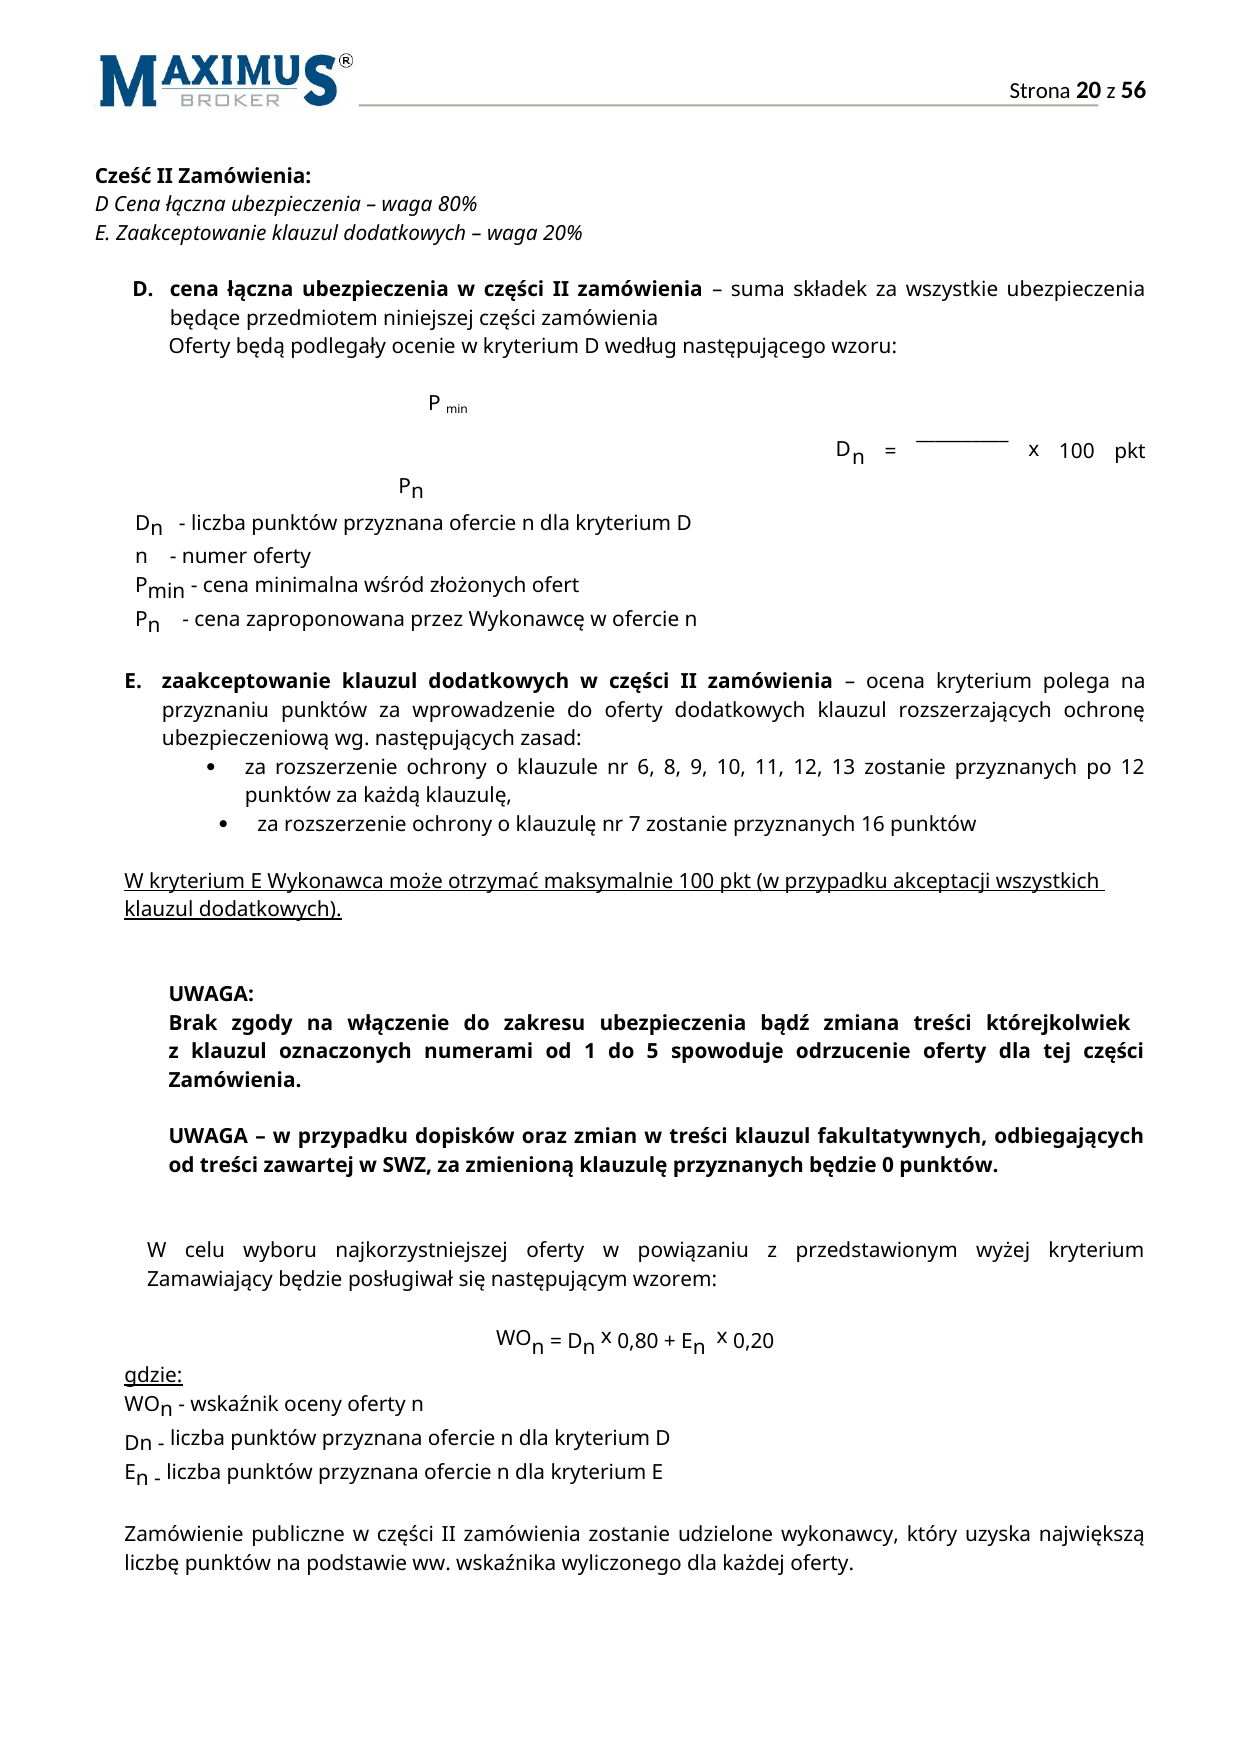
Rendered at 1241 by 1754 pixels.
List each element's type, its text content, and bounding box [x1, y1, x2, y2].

text n - numer oferty [124, 542, 1146, 570]
picture [94, 50, 359, 111]
text gdzie: [124, 1360, 1146, 1389]
list cena łączna ubezpieczenia w części II zamówienia – suma składek za wszystkie ubezpieczenia będące przedmiotem niniejszej części zamówienia [132, 274, 1146, 331]
text W kryterium E Wykonawca może otrzymać maksymalnie 100 pkt (w przypadku akceptacji wszystkich klauzul dodatkowych). [124, 866, 1146, 923]
text W celu wyboru najkorzystniejszej oferty w powiązaniu z przedstawionym wyżej kryterium Zamawiający będzie posługiwał się następującym wzorem: [147, 1235, 1146, 1292]
text UWAGA: [168, 979, 1146, 1008]
text E. Zaakceptowanie klauzul dodatkowych – waga 20% [94, 218, 1146, 246]
text Oferty będą podlegały ocenie w kryterium D według następującego wzoru: [139, 331, 1146, 360]
text D Cena łączna ubezpieczenia – waga 80% [94, 189, 1146, 218]
text Dn - liczba punktów przyznana ofercie n dla kryterium D [124, 508, 1146, 542]
text WOn - wskaźnik oceny oferty n [124, 1389, 1146, 1423]
list zaakceptowanie klauzul dodatkowych w części II zamówienia – ocena kryterium polega na przyznaniu punktów za wprowadzenie do oferty dodatkowych klauzul rozszerzających ochronę ubezpieczeniową wg. następujących zasad: [124, 667, 1146, 752]
text Pmin - cena minimalna wśród złożonych ofert [124, 570, 1146, 604]
text WOn = Dn x 0,80 + En x 0,20 [124, 1321, 1146, 1360]
text P min [390, 388, 1146, 417]
text Brak zgody na włączenie do zakresu ubezpieczenia bądź zmiana treści którejkolwiek z klauzul oznaczonych numerami od 1 do 5 spowoduje odrzucenie oferty dla tej części Zamówienia. [168, 1008, 1146, 1093]
text Dn - liczba punktów przyznana ofercie n dla kryterium D [124, 1423, 1146, 1457]
list za rozszerzenie ochrony o klauzule nr 6, 8, 9, 10, 11, 12, 13 zostanie przyznanych po 12 punktów za każdą klauzulę, [207, 752, 1146, 809]
text Dn = __________ x 100 pkt Pn [127, 417, 1146, 508]
text UWAGA – w przypadku dopisków oraz zmian w treści klauzul fakultatywnych, odbiegających od treści zawartej w SWZ, za zmienioną klauzulę przyznanych będzie 0 punktów. [168, 1122, 1146, 1178]
text Cześć II Zamówienia: [94, 161, 1146, 189]
text En - liczba punktów przyznana ofercie n dla kryterium E [124, 1457, 1146, 1491]
text Zamówienie publiczne w części II zamówienia zostanie udzielone wykonawcy, który uzyska największą liczbę punktów na podstawie ww. wskaźnika wyliczonego dla każdej oferty. [124, 1519, 1146, 1576]
list za rozszerzenie ochrony o klauzulę nr 7 zostanie przyznanych 16 punktów [219, 809, 1146, 837]
text Pn - cena zaproponowana przez Wykonawcę w ofercie n [124, 604, 1146, 638]
